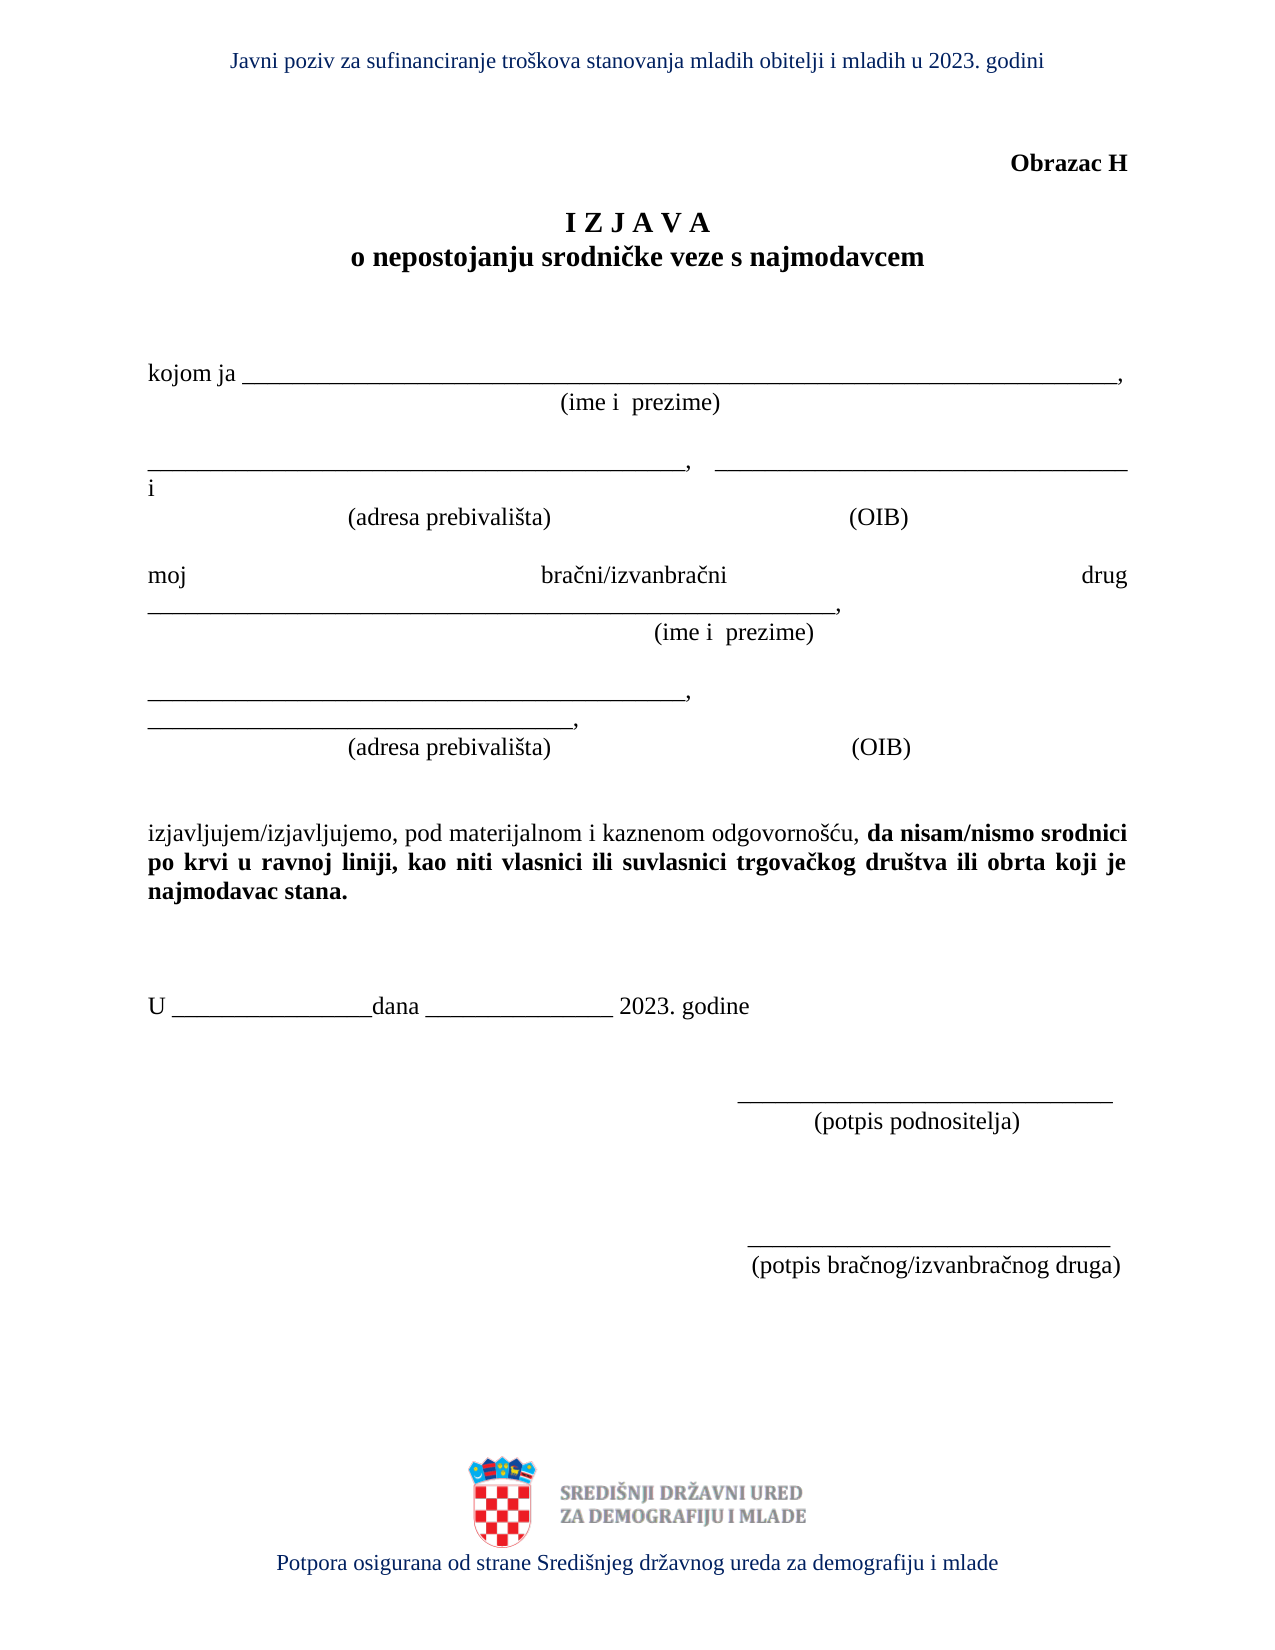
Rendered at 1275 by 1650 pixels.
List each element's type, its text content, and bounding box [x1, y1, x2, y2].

text (ime i prezime) [148, 387, 1127, 416]
text (ime i prezime) [148, 617, 1127, 646]
text ______________________________ [148, 1077, 1127, 1106]
text (potpis bračnog/izvanbračnog druga) [148, 1250, 1127, 1278]
text ___________________________________________, __________________________________, [148, 675, 1127, 732]
text o nepostojanju srodničke veze s najmodavcem [148, 239, 1127, 272]
text U ________________dana _______________ 2023. godine [148, 991, 1127, 1020]
text _____________________________ [148, 1221, 1127, 1250]
text (adresa prebivališta) (OIB) [148, 502, 1127, 531]
text kojom ja ______________________________________________________________________, [148, 358, 1127, 387]
text Obrazac H [148, 148, 1127, 176]
text (adresa prebivališta) (OIB) [148, 732, 1127, 761]
text (potpis podnositelja) [148, 1106, 1127, 1135]
text izjavljujem/izjavljujemo, pod materijalnom i kaznenom odgovornošću, da nisam/nismo srodnici po krvi u ravnoj liniji, kao niti vlasnici ili suvlasnici trgovačkog društva ili obrta koji je najmodavac stana. [148, 818, 1127, 905]
picture [463, 1456, 812, 1549]
text I Z J A V A [148, 205, 1127, 239]
text moj bračni/izvanbračni drug _______________________________________________________, [148, 560, 1127, 617]
text ___________________________________________, _________________________________ i [148, 445, 1127, 502]
